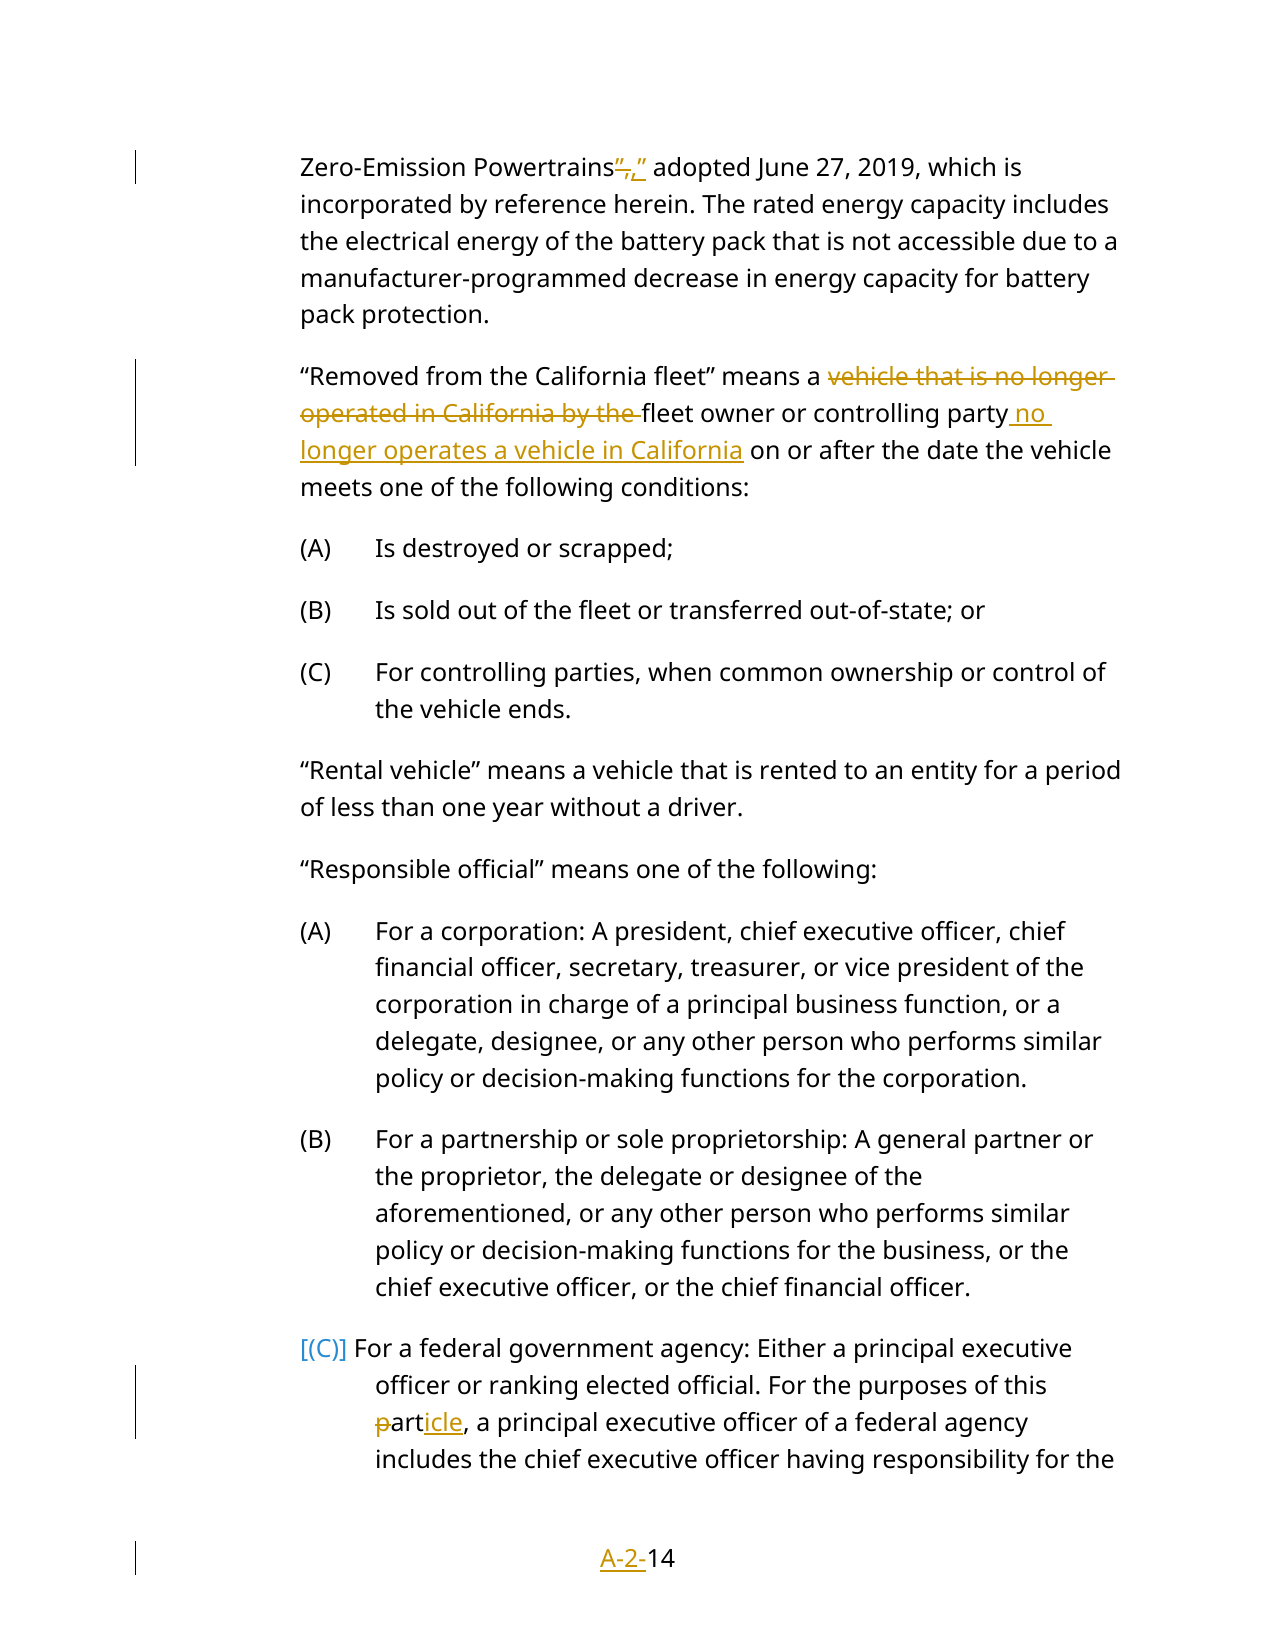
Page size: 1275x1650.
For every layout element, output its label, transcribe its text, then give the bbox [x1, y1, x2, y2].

subtitle Is sold out of the fleet or transferred out-of-state; or [300, 593, 1125, 627]
subtitle “Removed from the California fleet” means a fleet owner or controlling party on or after the date the vehicle meets one of the following conditions: [300, 359, 1125, 503]
subtitle For a corporation: A president, chief executive officer, chief financial officer, secretary, treasurer, or vice president of the corporation in charge of a principal business function, or a delegate, designee, or any other person who performs similar policy or decision-making functions for the corporation. [300, 913, 1125, 1094]
subtitle For controlling parties, when common ownership or control of the vehicle ends. [300, 654, 1125, 725]
subtitle For a partnership or sole proprietorship: A general partner or the proprietor, the delegate or designee of the aforementioned, or any other person who performs similar policy or decision-making functions for the business, or the chief executive officer, or the chief financial officer. [300, 1122, 1125, 1303]
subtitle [300, 1331, 1125, 1475]
subtitle “Rental vehicle” means a vehicle that is rented to an entity for a period of less than one year without a driver. [300, 753, 1125, 824]
subtitle Is destroyed or scrapped; [300, 531, 1125, 565]
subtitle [300, 150, 1125, 331]
subtitle “Responsible official” means one of the following: [300, 852, 1125, 886]
